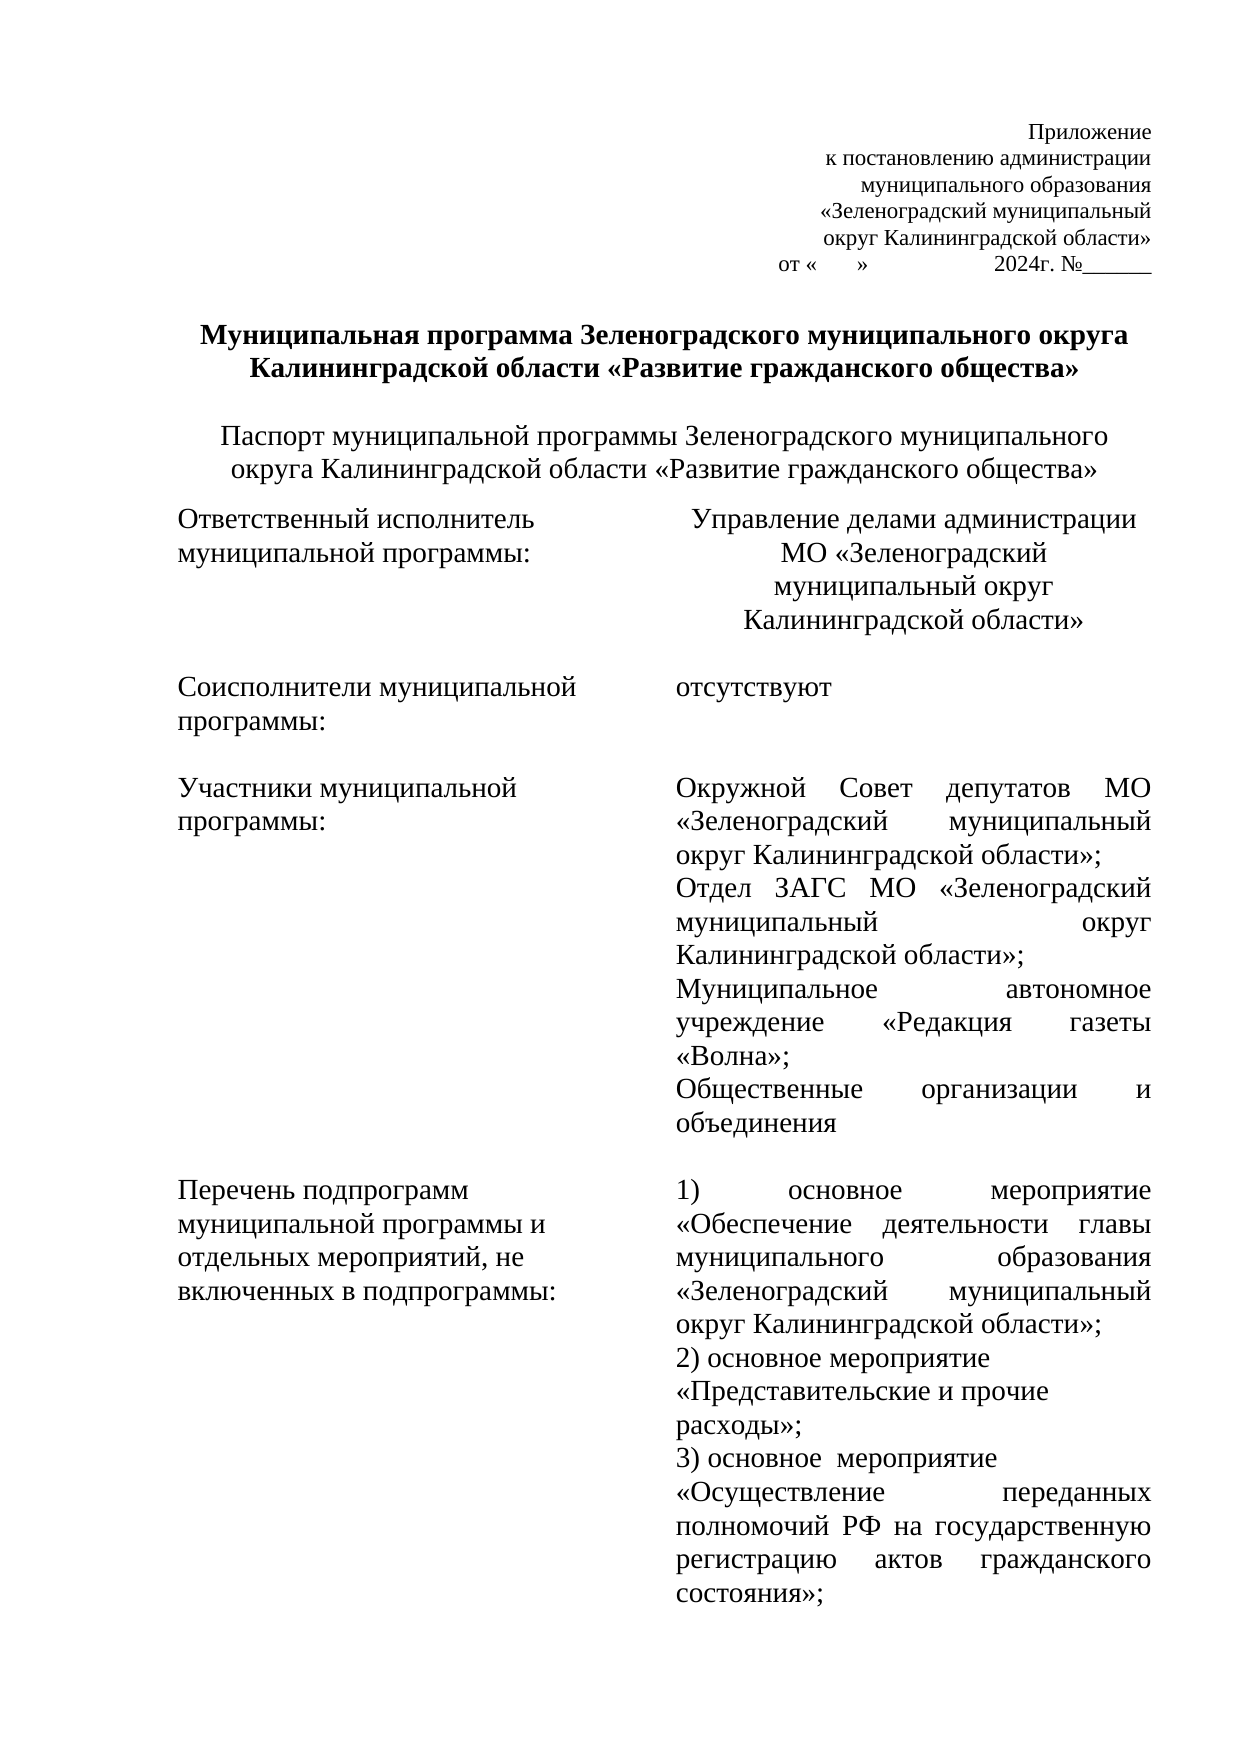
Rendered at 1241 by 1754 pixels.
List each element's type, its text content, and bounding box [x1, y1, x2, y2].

table_cell Участники муниципальной программы: [166, 770, 664, 1172]
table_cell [166, 1172, 664, 1608]
list Муниципальная программа Зеленоградского муниципального округа Калининградской области «Развитие гражданского общества» [177, 317, 1152, 384]
list муниципального образования [767, 171, 1152, 197]
table_header Управление делами администрации МО «Зеленоградский муниципальный округ Калининградской области» [664, 501, 1163, 636]
table_cell Соисполнители муниципальной программы: [166, 636, 664, 770]
table_header Ответственный исполнитель муниципальной программы: [166, 501, 664, 636]
list к постановлению администрации [767, 144, 1152, 171]
table_cell отсутствуют [664, 636, 1163, 770]
list Паспорт муниципальной программы Зеленоградского муниципального округа Калининградской области «Развитие гражданского общества» [177, 418, 1152, 485]
table_cell Окружной Совет депутатов МО «Зеленоградский муниципальный округ Калининградской области»; Отдел ЗАГС МО «Зеленоградский муниципальный округ Калининградской области»; Муниципальное автономное учреждение «Редакция газеты «Волна»; Общественные организации и объединения [664, 770, 1163, 1172]
list от « » 2024г. №______ [177, 250, 1152, 276]
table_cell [664, 1172, 1163, 1608]
list Приложение [767, 118, 1152, 144]
list «Зеленоградский муниципальный округ Калининградской области» [767, 197, 1152, 250]
